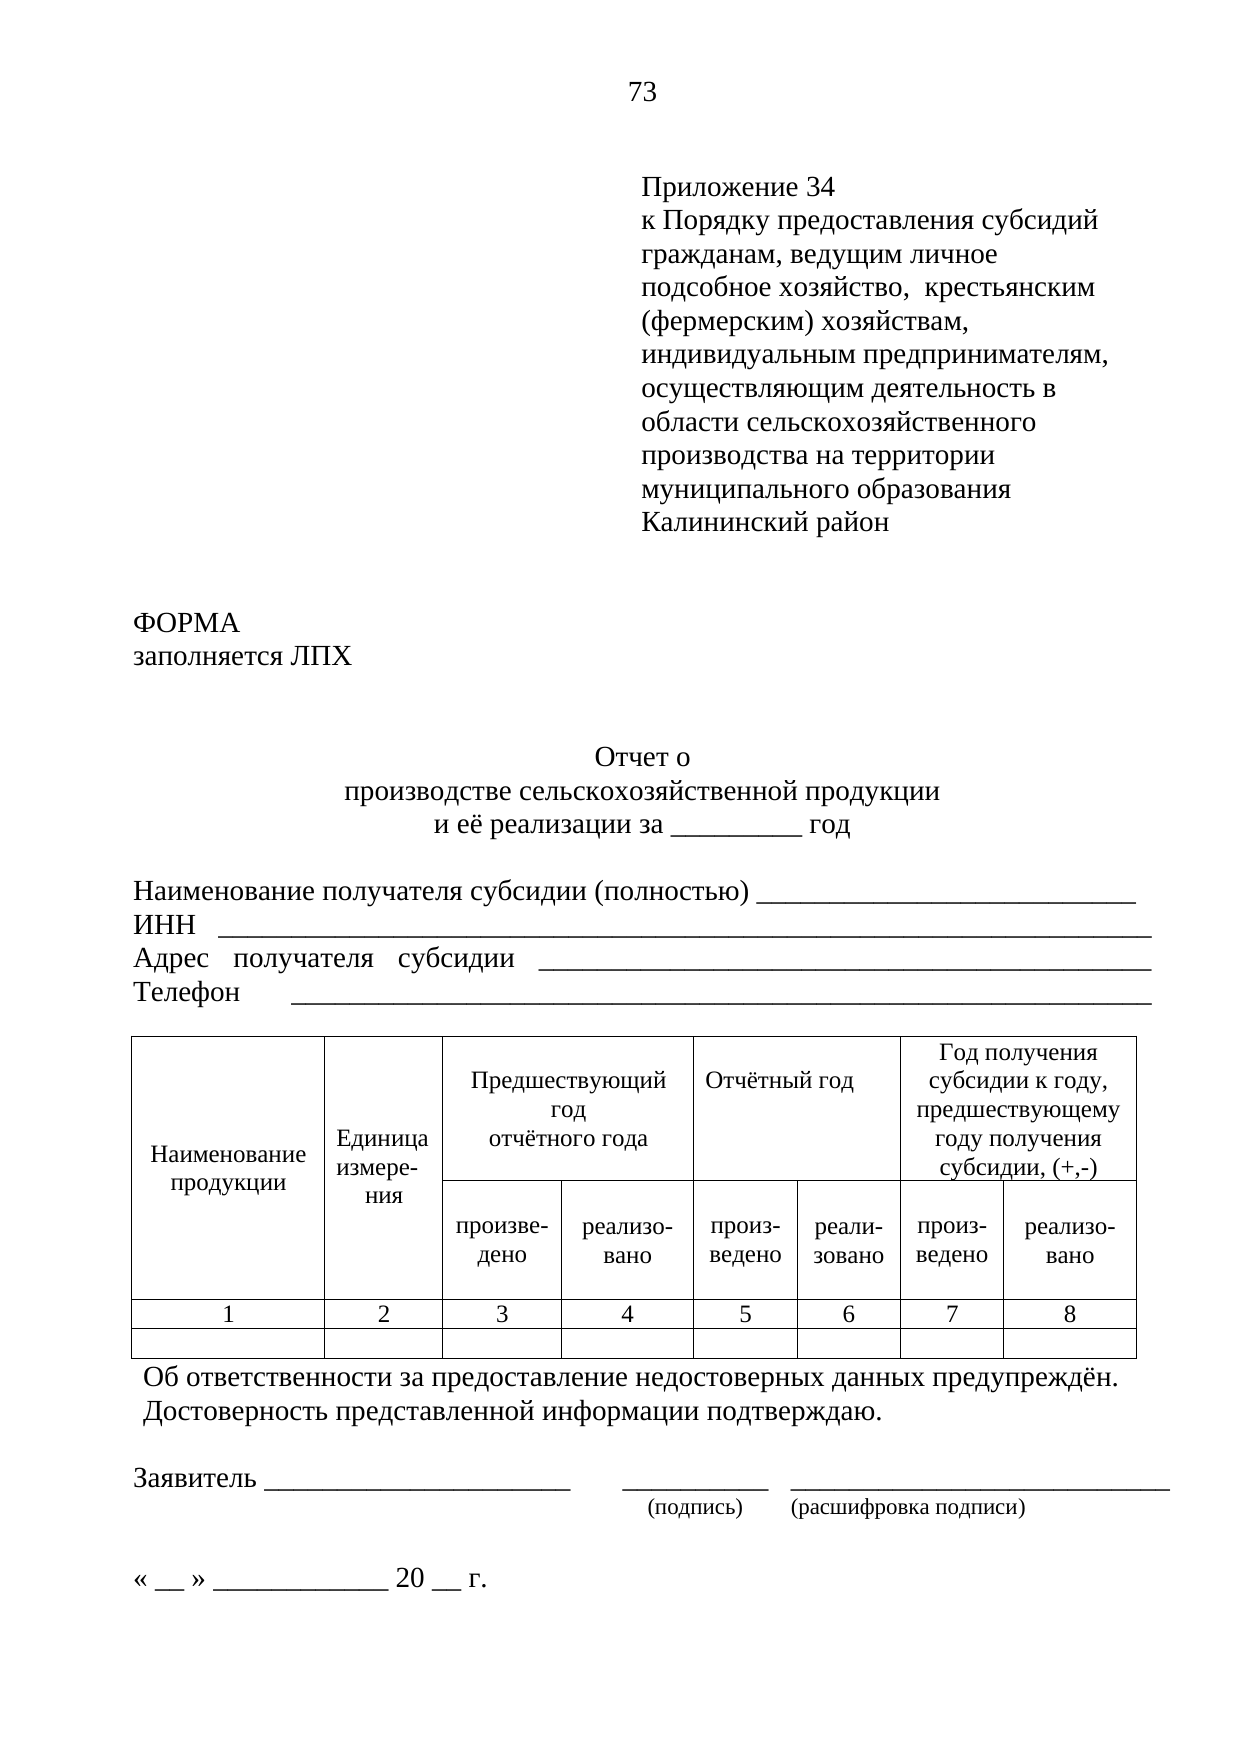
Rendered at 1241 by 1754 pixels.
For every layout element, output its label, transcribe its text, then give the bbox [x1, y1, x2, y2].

text и её реализации за _________ год [133, 806, 1152, 840]
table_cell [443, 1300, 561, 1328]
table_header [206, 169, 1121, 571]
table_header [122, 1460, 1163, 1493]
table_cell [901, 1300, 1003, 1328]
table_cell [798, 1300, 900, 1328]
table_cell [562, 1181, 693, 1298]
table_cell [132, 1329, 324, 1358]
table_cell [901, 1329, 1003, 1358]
text производстве сельскохозяйственной продукции [133, 773, 1152, 806]
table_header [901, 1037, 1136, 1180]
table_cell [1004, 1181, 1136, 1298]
text заполняется ЛПХ [133, 638, 1152, 672]
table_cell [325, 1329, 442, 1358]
text ИНН ________________________________________________________________ Адрес получателя субсидии __________________________________________ Телефон ___________________________________________________________ [133, 907, 1152, 1036]
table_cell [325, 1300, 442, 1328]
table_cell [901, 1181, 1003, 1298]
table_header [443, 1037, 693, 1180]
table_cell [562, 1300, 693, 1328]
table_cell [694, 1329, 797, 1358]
text Достоверность представленной информации подтверждаю. [143, 1393, 1152, 1426]
text Отчет о [133, 739, 1152, 773]
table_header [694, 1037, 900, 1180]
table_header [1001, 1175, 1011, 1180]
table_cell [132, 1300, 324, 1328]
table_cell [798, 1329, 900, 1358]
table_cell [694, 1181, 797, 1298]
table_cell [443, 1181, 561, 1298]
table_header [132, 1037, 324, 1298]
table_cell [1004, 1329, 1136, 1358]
text ФОРМА [133, 605, 1152, 638]
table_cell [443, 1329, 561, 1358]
text Об ответственности за предоставление недостоверных данных предупреждён. [143, 1359, 1152, 1393]
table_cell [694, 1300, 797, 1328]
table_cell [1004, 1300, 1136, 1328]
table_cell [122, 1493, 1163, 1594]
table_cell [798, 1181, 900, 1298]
text Наименование получателя субсидии (полностью) __________________________ [133, 873, 1152, 907]
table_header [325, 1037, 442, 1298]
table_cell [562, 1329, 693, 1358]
